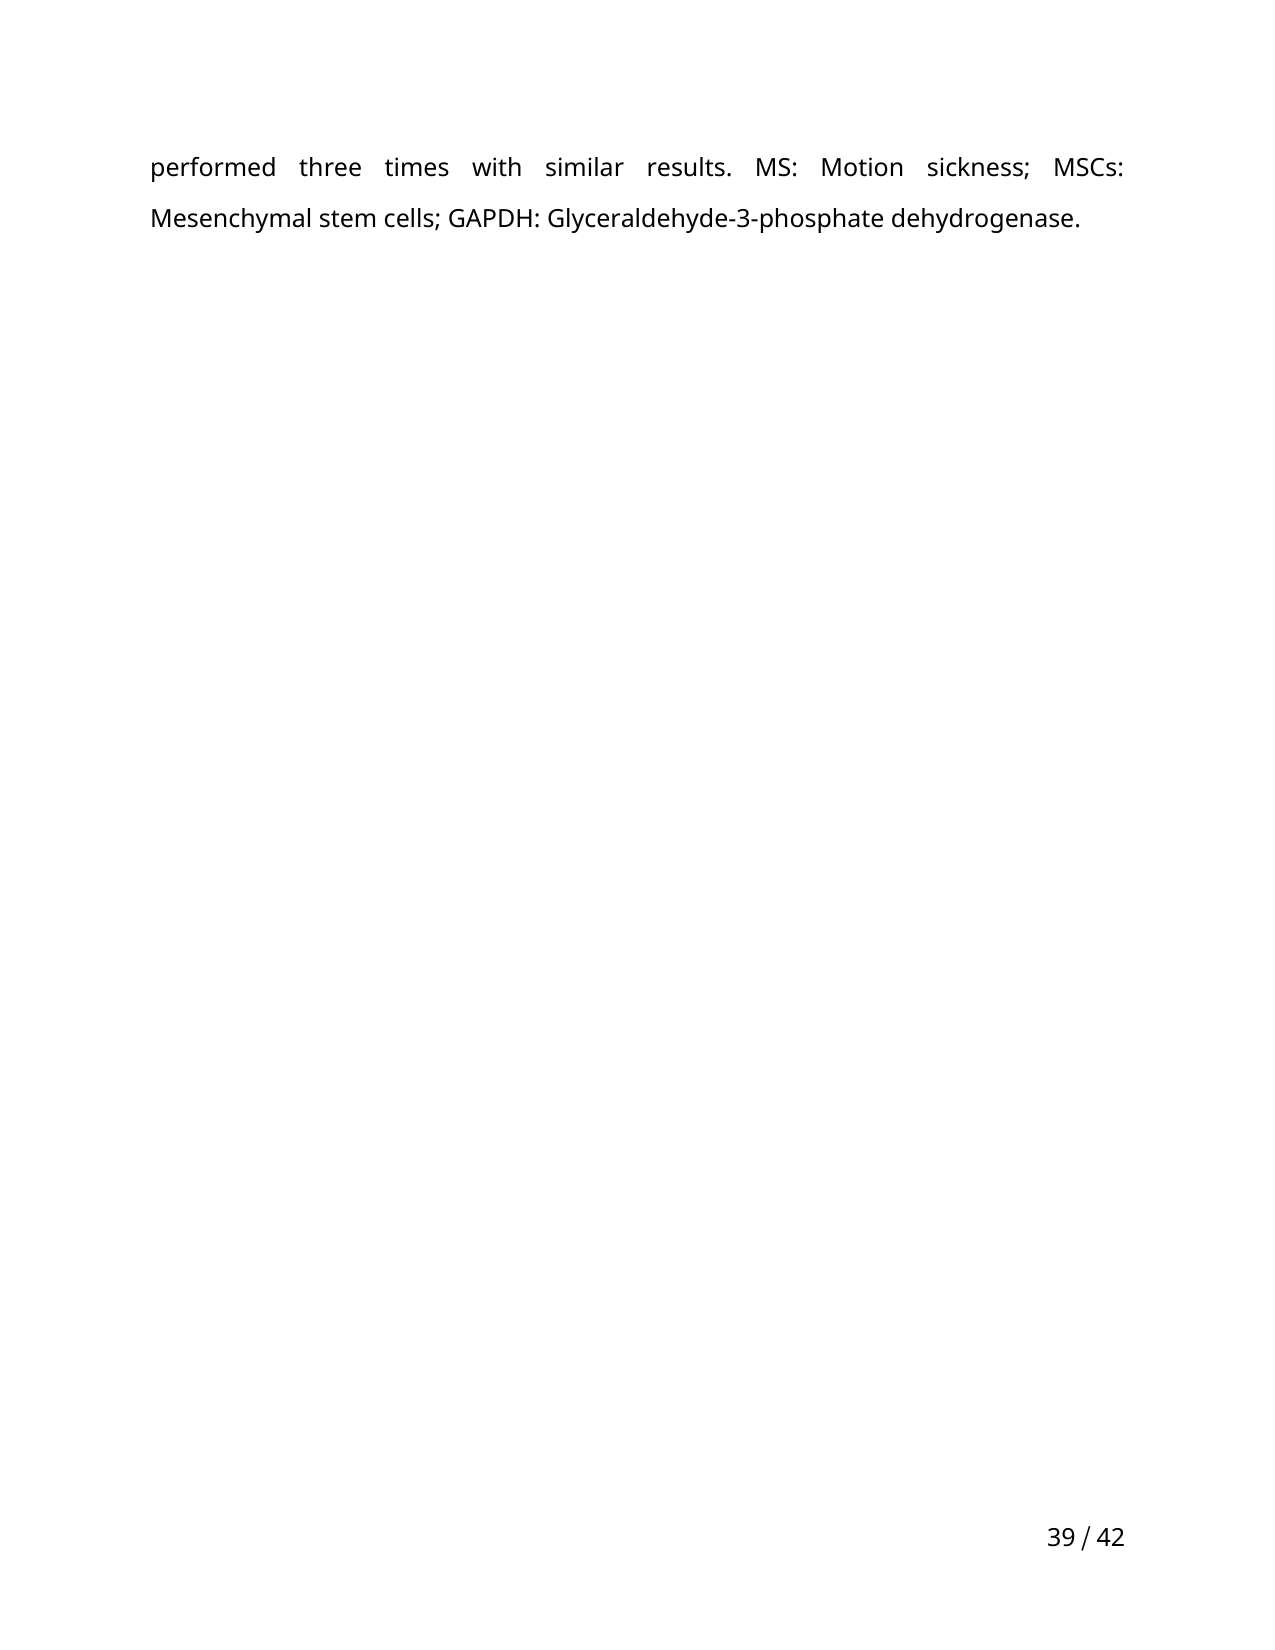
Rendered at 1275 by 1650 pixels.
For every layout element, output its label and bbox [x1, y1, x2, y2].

text [150, 150, 1125, 235]
